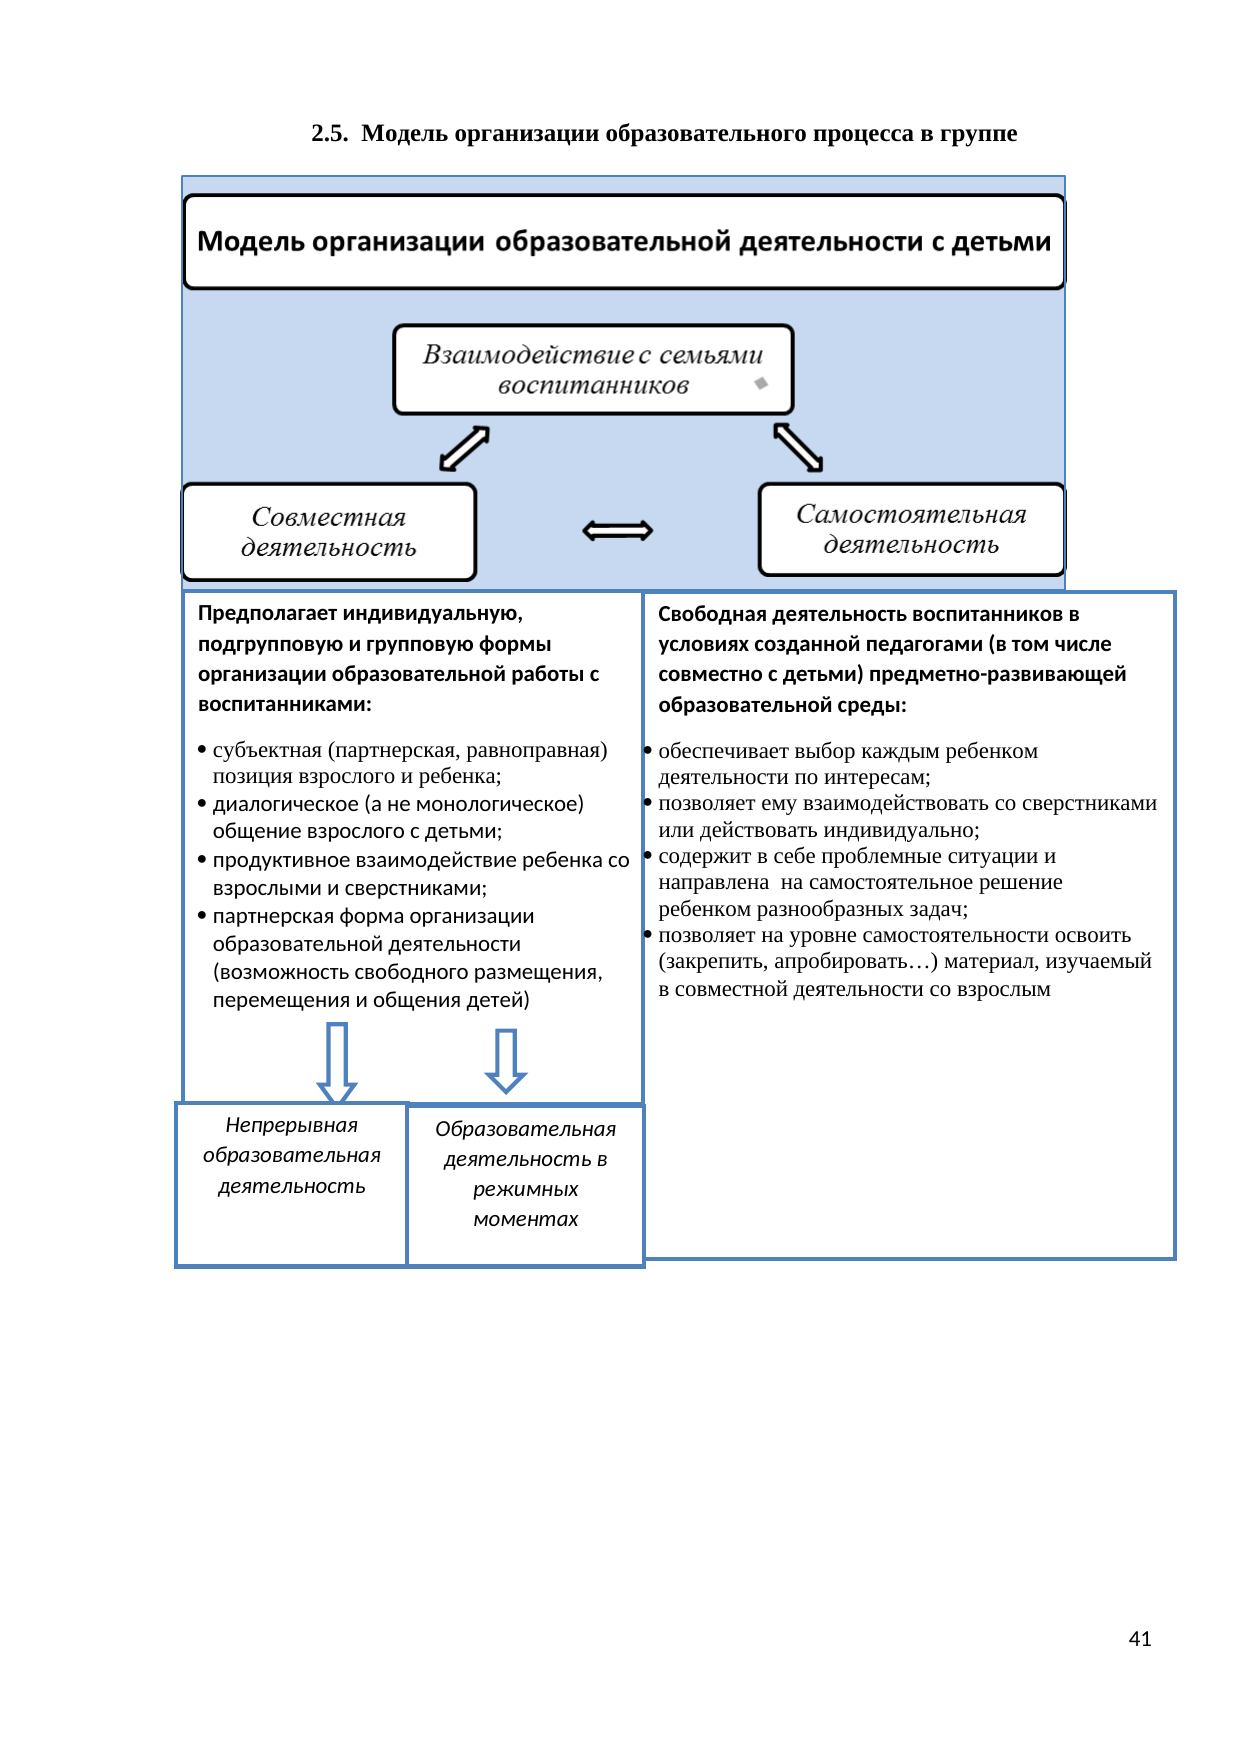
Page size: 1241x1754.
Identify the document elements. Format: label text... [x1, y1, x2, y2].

picture [177, 175, 1071, 591]
text 2.5. Модель организации образовательного процесса в группе [177, 118, 1152, 147]
